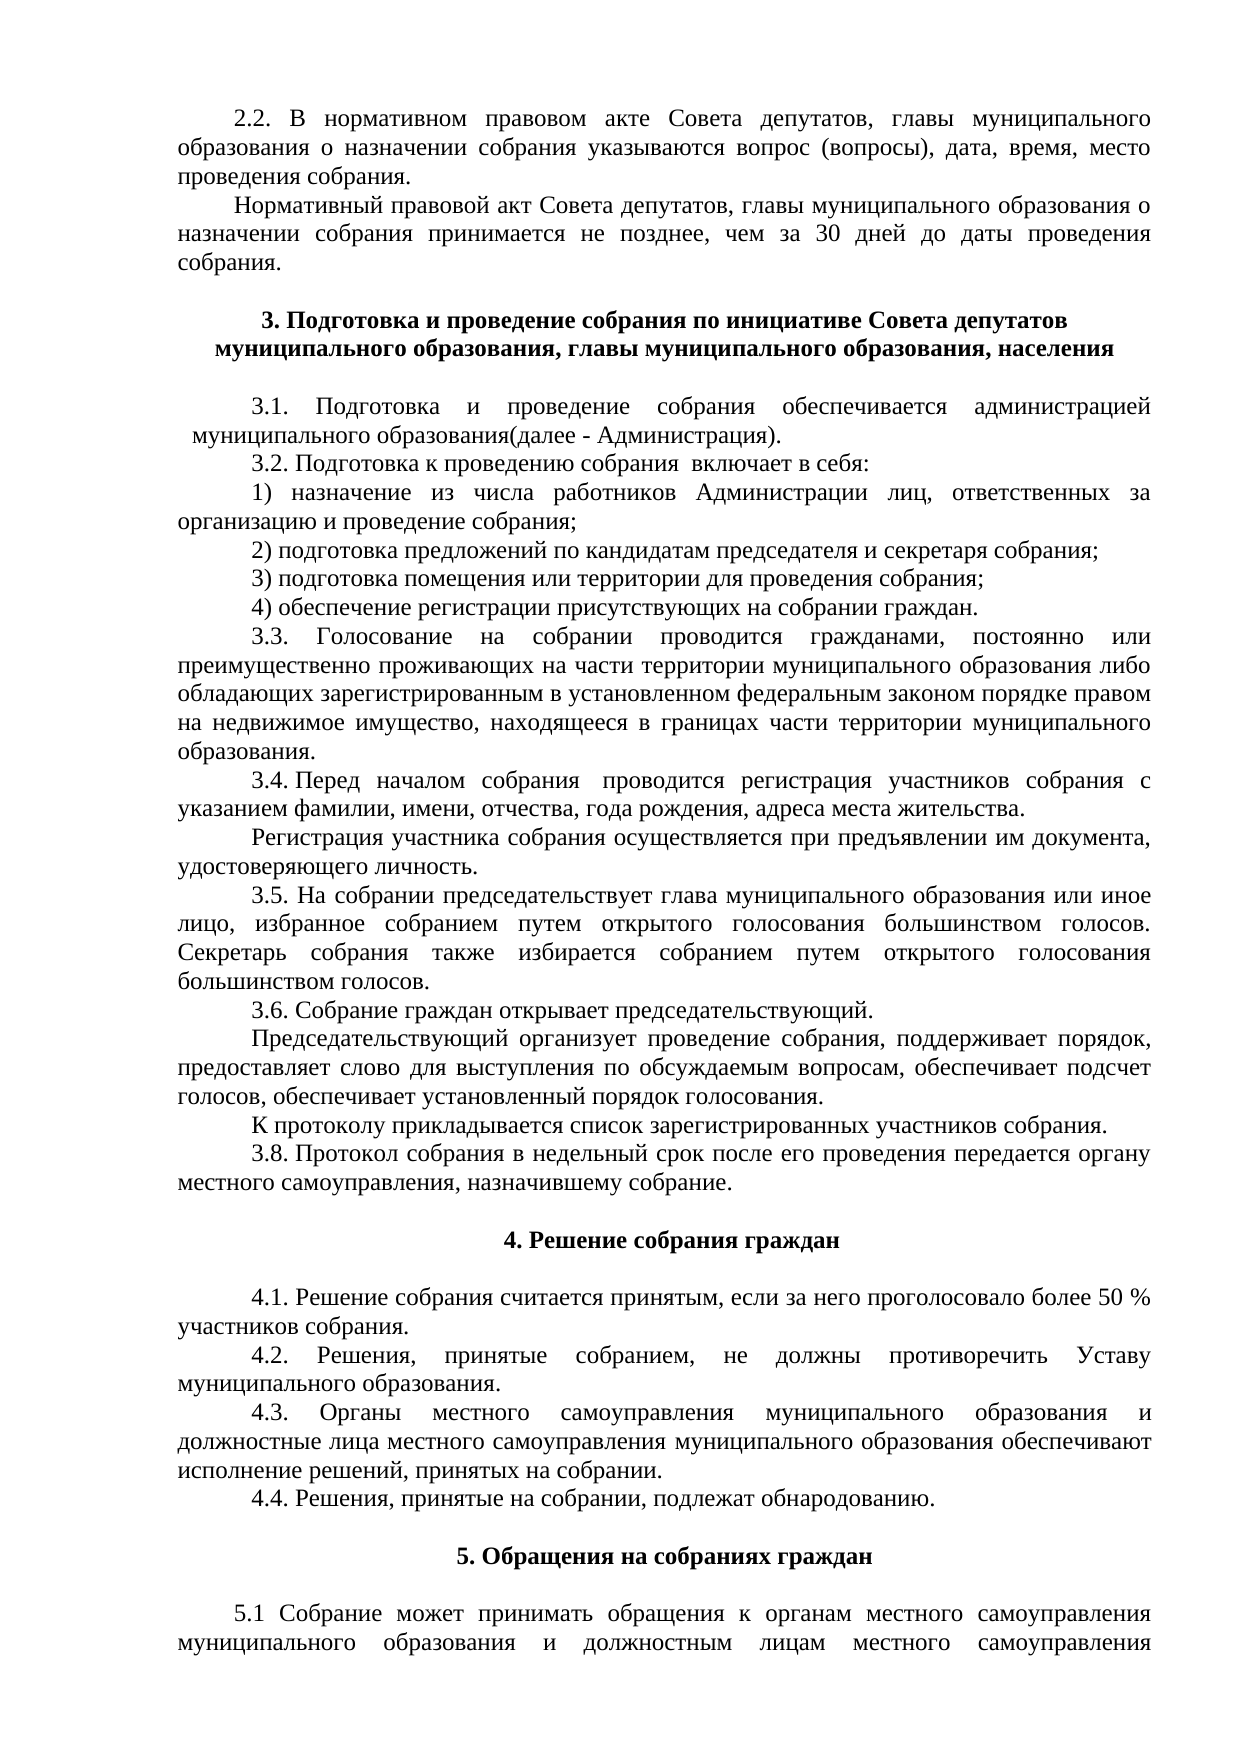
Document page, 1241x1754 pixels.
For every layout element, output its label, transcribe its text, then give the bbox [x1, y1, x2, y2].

text 2.2. В нормативном правовом акте Совета депутатов, главы муниципального образования о назначении собрания указываются вопрос (вопросы), дата, время, место проведения собрания. [177, 103, 1152, 190]
text Нормативный правовой акт Совета депутатов, главы муниципального образования о назначении собрания принимается не позднее, чем за 30 дней до даты проведения собрания. [177, 190, 1152, 276]
text 3.8. Протокол собрания в недельный срок после его проведения передается органу местного самоуправления, назначившему собрание. [177, 1138, 1152, 1196]
text 4.1. Решение собрания считается принятым, если за него проголосовало более 50 % участников собрания. [177, 1282, 1152, 1340]
text 1) назначение из числа работников Администрации лиц, ответственных за организацию и проведение собрания; [177, 477, 1152, 535]
text 4.2. Решения, принятые собранием, не должны противоречить Уставу муниципального образования. [177, 1340, 1152, 1397]
text 4.4. Решения, принятые на собрании, подлежат обнародованию. [215, 1483, 1152, 1512]
text 3) подготовка помещения или территории для проведения собрания; [177, 563, 1152, 592]
text 3.4. Перед началом собрания проводится регистрация участников собрания с указанием фамилии, имени, отчества, года рождения, адреса места жительства. [177, 765, 1152, 822]
text 4.3. Органы местного самоуправления муниципального образования и должностные лица местного самоуправления муниципального образования обеспечивают исполнение решений, принятых на собрании. [177, 1397, 1152, 1483]
text Регистрация участника собрания осуществляется при предъявлении им документа, удостоверяющего личность. [177, 822, 1152, 880]
text Председательствующий организует проведение собрания, поддерживает порядок, предоставляет слово для выступления по обсуждаемым вопросам, обеспечивает подсчет голосов, обеспечивает установленный порядок голосования. [177, 1023, 1152, 1110]
text 3.2. Подготовка к проведению собрания включает в себя: [177, 448, 1152, 477]
text 4) обеспечение регистрации присутствующих на собрании граждан. [177, 592, 1152, 621]
text К протоколу прикладывается список зарегистрированных участников собрания. [177, 1110, 1152, 1138]
text 2) подготовка предложений по кандидатам председателя и секретаря собрания; [177, 535, 1152, 563]
text 4. Решение собрания граждан [192, 1225, 1152, 1253]
text 5. Обращения на собраниях граждан [177, 1541, 1152, 1570]
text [177, 1598, 1152, 1656]
text 3. Подготовка и проведение собрания по инициативе Совета депутатов муниципального образования, главы муниципального образования, населения [177, 305, 1152, 362]
text 3.5. На собрании председательствует глава муниципального образования или иное лицо, избранное собранием путем открытого голосования большинством голосов. Секретарь собрания также избирается собранием путем открытого голосования большинством голосов. [177, 880, 1152, 995]
text 3.3. Голосование на собрании проводится гражданами, постоянно или преимущественно проживающих на части территории муниципального образования либо обладающих зарегистрированным в установленном федеральным законом порядке правом на недвижимое имущество, находящееся в границах части территории муниципального образования. [177, 621, 1152, 765]
text 3.1. Подготовка и проведение собрания обеспечивается администрацией муниципального образования(далее - Администрация). [192, 391, 1152, 448]
text 3.6. Собрание граждан открывает председательствующий. [177, 995, 1152, 1023]
